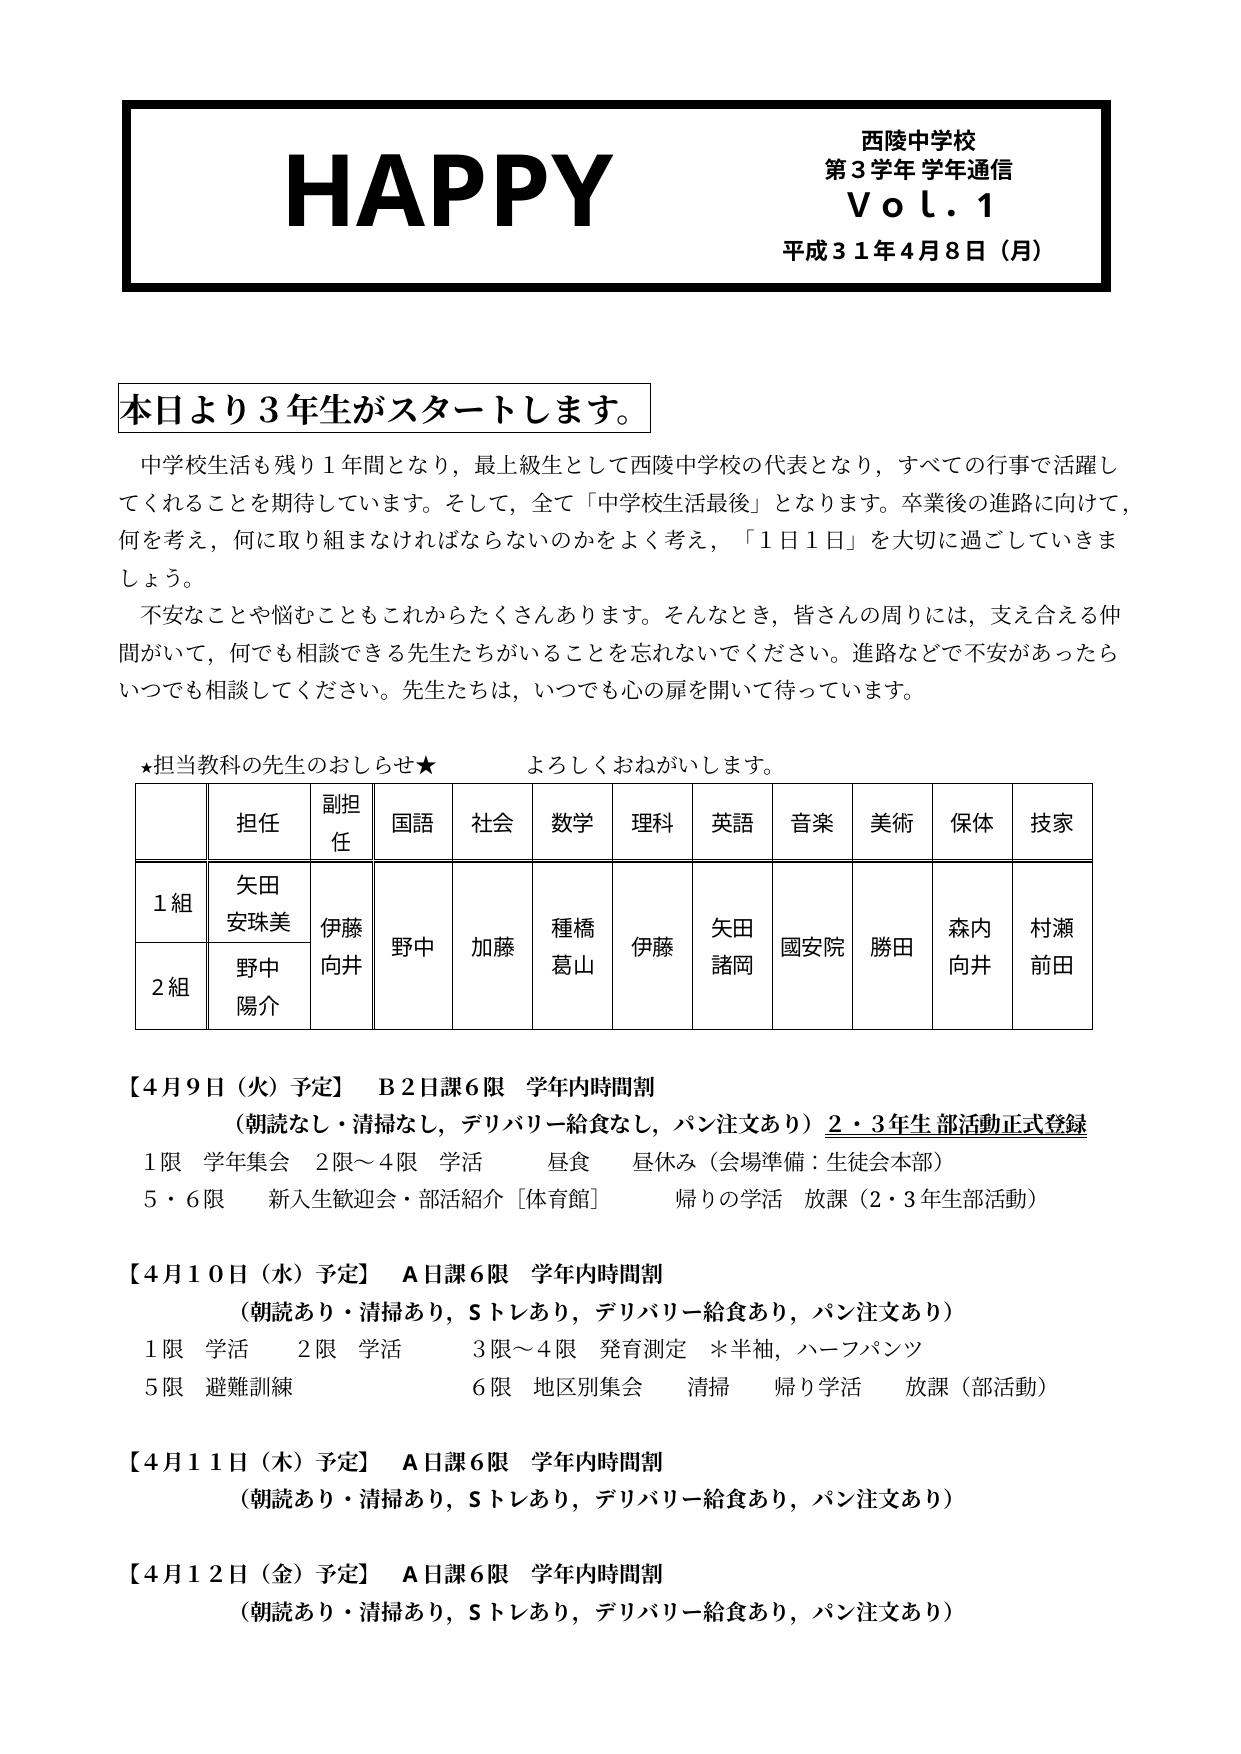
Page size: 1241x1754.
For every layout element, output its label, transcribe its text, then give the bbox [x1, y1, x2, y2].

table_cell 勝田 [853, 863, 932, 1028]
table_header 数学 [533, 784, 612, 859]
text 【４月１２日（金）予定】 A日課６限 学年内時間割 [118, 1554, 1122, 1592]
table_header 美術 [853, 784, 932, 859]
table_cell 矢田 安珠美 [209, 863, 310, 942]
text （朝読なし・清掃なし，デリバリー給食なし，パン注文あり）２・３年生 部活動正式登録 [118, 1104, 1122, 1142]
table_header 音楽 [773, 784, 852, 859]
text ★担当教科の先生のおしらせ★ よろしくおねがいします。 [118, 746, 1122, 783]
text １限 学活 ２限 学活 ３限～４限 発育測定 ＊半袖，ハーフパンツ [118, 1329, 1122, 1367]
table_cell 野中 [375, 863, 452, 1028]
table_cell 國安院 [773, 863, 852, 1028]
text 【４月１１日（木）予定】 A日課６限 学年内時間割 [118, 1442, 1122, 1479]
table_cell 加藤 [453, 863, 532, 1028]
table_header 国語 [375, 784, 452, 859]
text （朝読あり・清掃あり，Sトレあり，デリバリー給食あり，パン注文あり） [118, 1592, 1122, 1629]
text 不安なことや悩むこともこれからたくさんあります。そんなとき，皆さんの周りには，支え合える仲間がいて，何でも相談できる先生たちがいることを忘れないでください。進路などで不安があったらいつでも相談してください。先生たちは，いつでも心の扉を開いて待っています。 [118, 596, 1122, 708]
text （朝読あり・清掃あり，Sトレあり，デリバリー給食あり，パン注文あり） [118, 1292, 1122, 1329]
table_header 英語 [693, 784, 772, 859]
table_cell 村瀬 前田 [1013, 863, 1092, 1028]
text 【４月１０日（水）予定】 A日課６限 学年内時間割 [118, 1254, 1122, 1292]
table_cell 森内 向井 [933, 863, 1012, 1028]
table_cell １組 [136, 863, 206, 942]
text １限 学年集会 ２限～４限 学活 昼食 昼休み（会場準備：生徒会本部） [118, 1142, 1122, 1179]
table_header 担任 [209, 784, 310, 859]
table_cell 種橋 葛山 [533, 863, 612, 1028]
table_header [136, 784, 206, 859]
table_cell 2組 [136, 943, 206, 1028]
table_header 保体 [933, 784, 1012, 859]
table_cell 野中 陽介 [209, 943, 310, 1028]
text （朝読あり・清掃あり，Sトレあり，デリバリー給食あり，パン注文あり） [118, 1479, 1122, 1517]
table_cell 伊藤 [613, 863, 692, 1028]
text 中学校生活も残り１年間となり，最上級生として西陵中学校の代表となり，すべての行事で活躍してくれることを期待しています。そして，全て「中学校生活最後」となります。卒業後の進路に向けて，何を考え，何に取り組まなければならないのかをよく考え，「１日１日」を大切に過ごしていきましょう。 [118, 446, 1122, 596]
table_cell 矢田 諸岡 [693, 863, 772, 1028]
table_header 副担任 [311, 784, 372, 859]
table_header 技家 [1013, 784, 1092, 859]
table_header 社会 [453, 784, 532, 859]
text 【４月９日（火）予定】 Ｂ２日課６限 学年内時間割 [118, 1067, 1122, 1104]
text ５限 避難訓練 ６限 地区別集会 清掃 帰り学活 放課（部活動） [118, 1367, 1122, 1404]
table_header 理科 [613, 784, 692, 859]
text 本日より３年生がスタートします。 [118, 371, 1122, 446]
table_cell 伊藤 向井 [311, 863, 372, 1028]
text ５・６限 新入生歓迎会・部活紹介［体育館］ 帰りの学活 放課（2・3年生部活動） [118, 1179, 1122, 1217]
